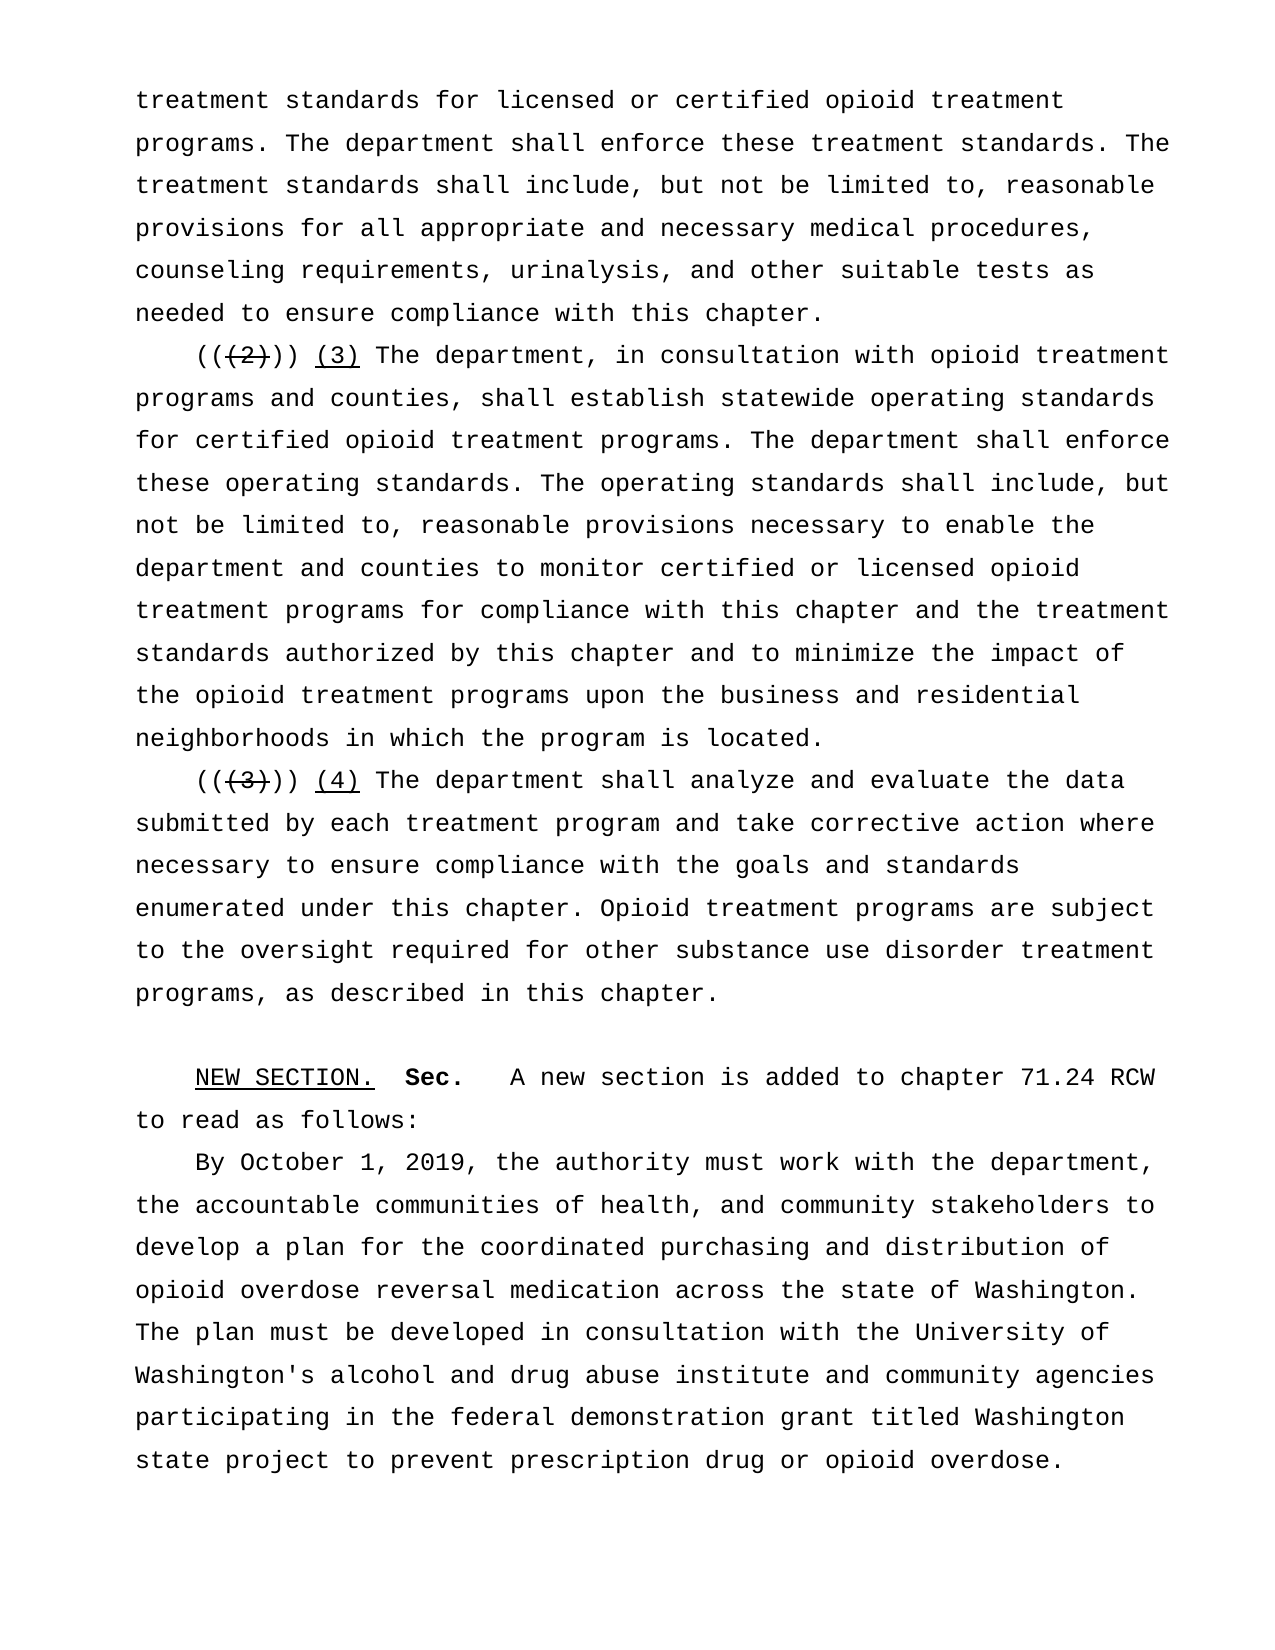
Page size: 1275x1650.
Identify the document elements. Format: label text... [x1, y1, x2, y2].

text (((2))) (3) The department, in consultation with opioid treatment programs and counties, shall establish statewide operating standards for certified opioid treatment programs. The department shall enforce these operating standards. The operating standards shall include, but not be limited to, reasonable provisions necessary to enable the department and counties to monitor certified or licensed opioid treatment programs for compliance with this chapter and the treatment standards authorized by this chapter and to minimize the impact of the opioid treatment programs upon the business and residential neighborhoods in which the program is located. [135, 330, 1170, 755]
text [135, 75, 1170, 330]
text By October 1, 2019, the authority must work with the department, the accountable communities of health, and community stakeholders to develop a plan for the coordinated purchasing and distribution of opioid overdose reversal medication across the state of Washington. The plan must be developed in consultation with the University of Washington's alcohol and drug abuse institute and community agencies participating in the federal demonstration grant titled Washington state project to prevent prescription drug or opioid overdose. [135, 1137, 1170, 1477]
text (((3))) (4) The department shall analyze and evaluate the data submitted by each treatment program and take corrective action where necessary to ensure compliance with the goals and standards enumerated under this chapter. Opioid treatment programs are subject to the oversight required for other substance use disorder treatment programs, as described in this chapter. [135, 755, 1170, 1010]
text NEW SECTION. Sec. A new section is added to chapter 71.24 RCW to read as follows: [135, 1052, 1170, 1137]
